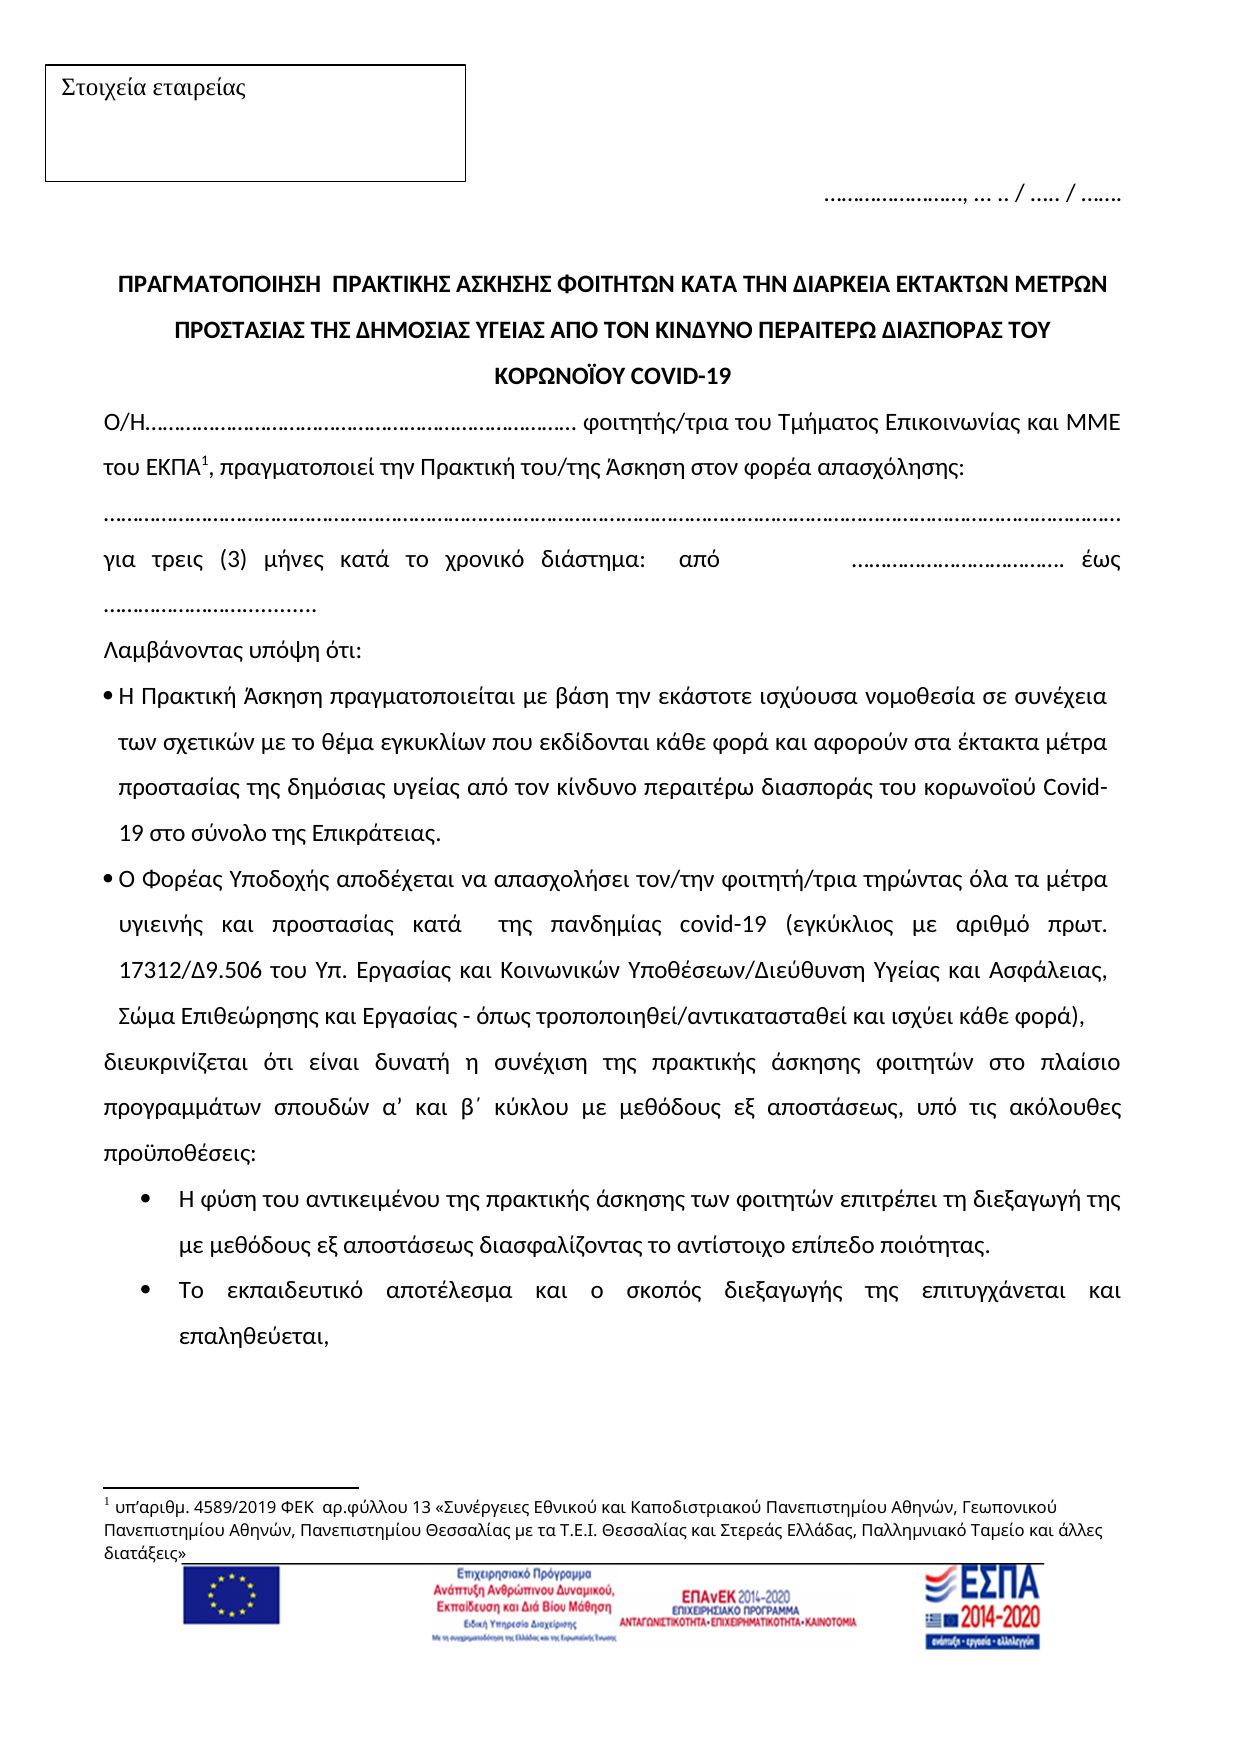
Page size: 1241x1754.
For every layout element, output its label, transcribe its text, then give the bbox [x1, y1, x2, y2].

list Η Πρακτική Άσκηση πραγματοποιείται με βάση την εκάστοτε ισχύουσα νομοθεσία σε συνέχεια των σχετικών με το θέμα εγκυκλίων που εκδίδονται κάθε φορά και αφορούν στα έκτακτα μέτρα προστασίας της δημόσιας υγείας από τον κίνδυνο περαιτέρω διασποράς του κορωνοϊού Covid-19 στο σύνολο της Επικράτειας. [103, 680, 1109, 848]
list Ο Φορέας Υποδοχής αποδέχεται να απασχολήσει τον/την φοιτητή/τρια τηρώντας όλα τα μέτρα υγιεινής και προστασίας κατά της πανδημίας covid-19 (εγκύκλιος με αριθμό πρωτ. 17312/Δ9.506 του Υπ. Εργασίας και Κοινωνικών Υποθέσεων/Διεύθυνση Υγείας και Ασφάλειας, Σώμα Επιθεώρησης και Εργασίας - όπως τροποποιηθεί/αντικατασταθεί και ισχύει κάθε φορά), [103, 863, 1109, 1031]
text ΠΡΑΓΜΑΤΟΠΟΙΗΣΗ ΠΡΑΚΤΙΚΗΣ ΑΣΚΗΣΗΣ ΦΟΙΤΗΤΩΝ ΚΑΤΑ ΤΗΝ ΔΙΑΡΚΕΙΑ ΕΚΤΑΚΤΩΝ ΜΕΤΡΩΝ ΠΡΟΣΤΑΣΙΑΣ ΤΗΣ ΔΗΜΟΣΙΑΣ ΥΓΕΙΑΣ ΑΠΟ ΤΟΝ ΚΙΝΔΥΝΟ ΠΕΡΑΙΤΕΡΩ ΔΙΑΣΠΟΡΑΣ ΤΟΥ [103, 268, 1122, 345]
picture [180, 1563, 1045, 1652]
text ΚΟΡΩΝΟΪΟΥ COVID-19 [103, 360, 1122, 390]
list Το εκπαιδευτικό αποτέλεσμα και ο σκοπός διεξαγωγής της επιτυγχάνεται και επαληθεύεται, [141, 1274, 1122, 1351]
text Ο/Η………………………………………………………………… φοιτητής/τρια του Τμήματος Επικοινωνίας και ΜΜΕ του ΕΚΠΑ, πραγματοποιεί την Πρακτική του/της Άσκηση στον φορέα απασχόλησης: [103, 406, 1122, 482]
text ……………………, … .. / ….. / ……. [103, 177, 1122, 207]
list Η φύση του αντικειμένου της πρακτικής άσκησης των φοιτητών επιτρέπει τη διεξαγωγή της με μεθόδους εξ αποστάσεως διασφαλίζοντας το αντίστοιχο επίπεδο ποιότητας. [141, 1183, 1122, 1259]
text Λαμβάνοντας υπόψη ότι: [103, 634, 1122, 665]
text ……………………………………………………………………………………………………………………………………………………………για τρεις (3) μήνες κατά το χρονικό διάστημα: από ………………………………. έως ……………………............ [103, 497, 1122, 619]
text διευκρινίζεται ότι είναι δυνατή η συνέχιση της πρακτικής άσκησης φοιτητών στο πλαίσιο προγραμμάτων σπουδών α’ και β΄ κύκλου με μεθόδους εξ αποστάσεως, υπό τις ακόλουθες προϋποθέσεις: [103, 1046, 1122, 1168]
